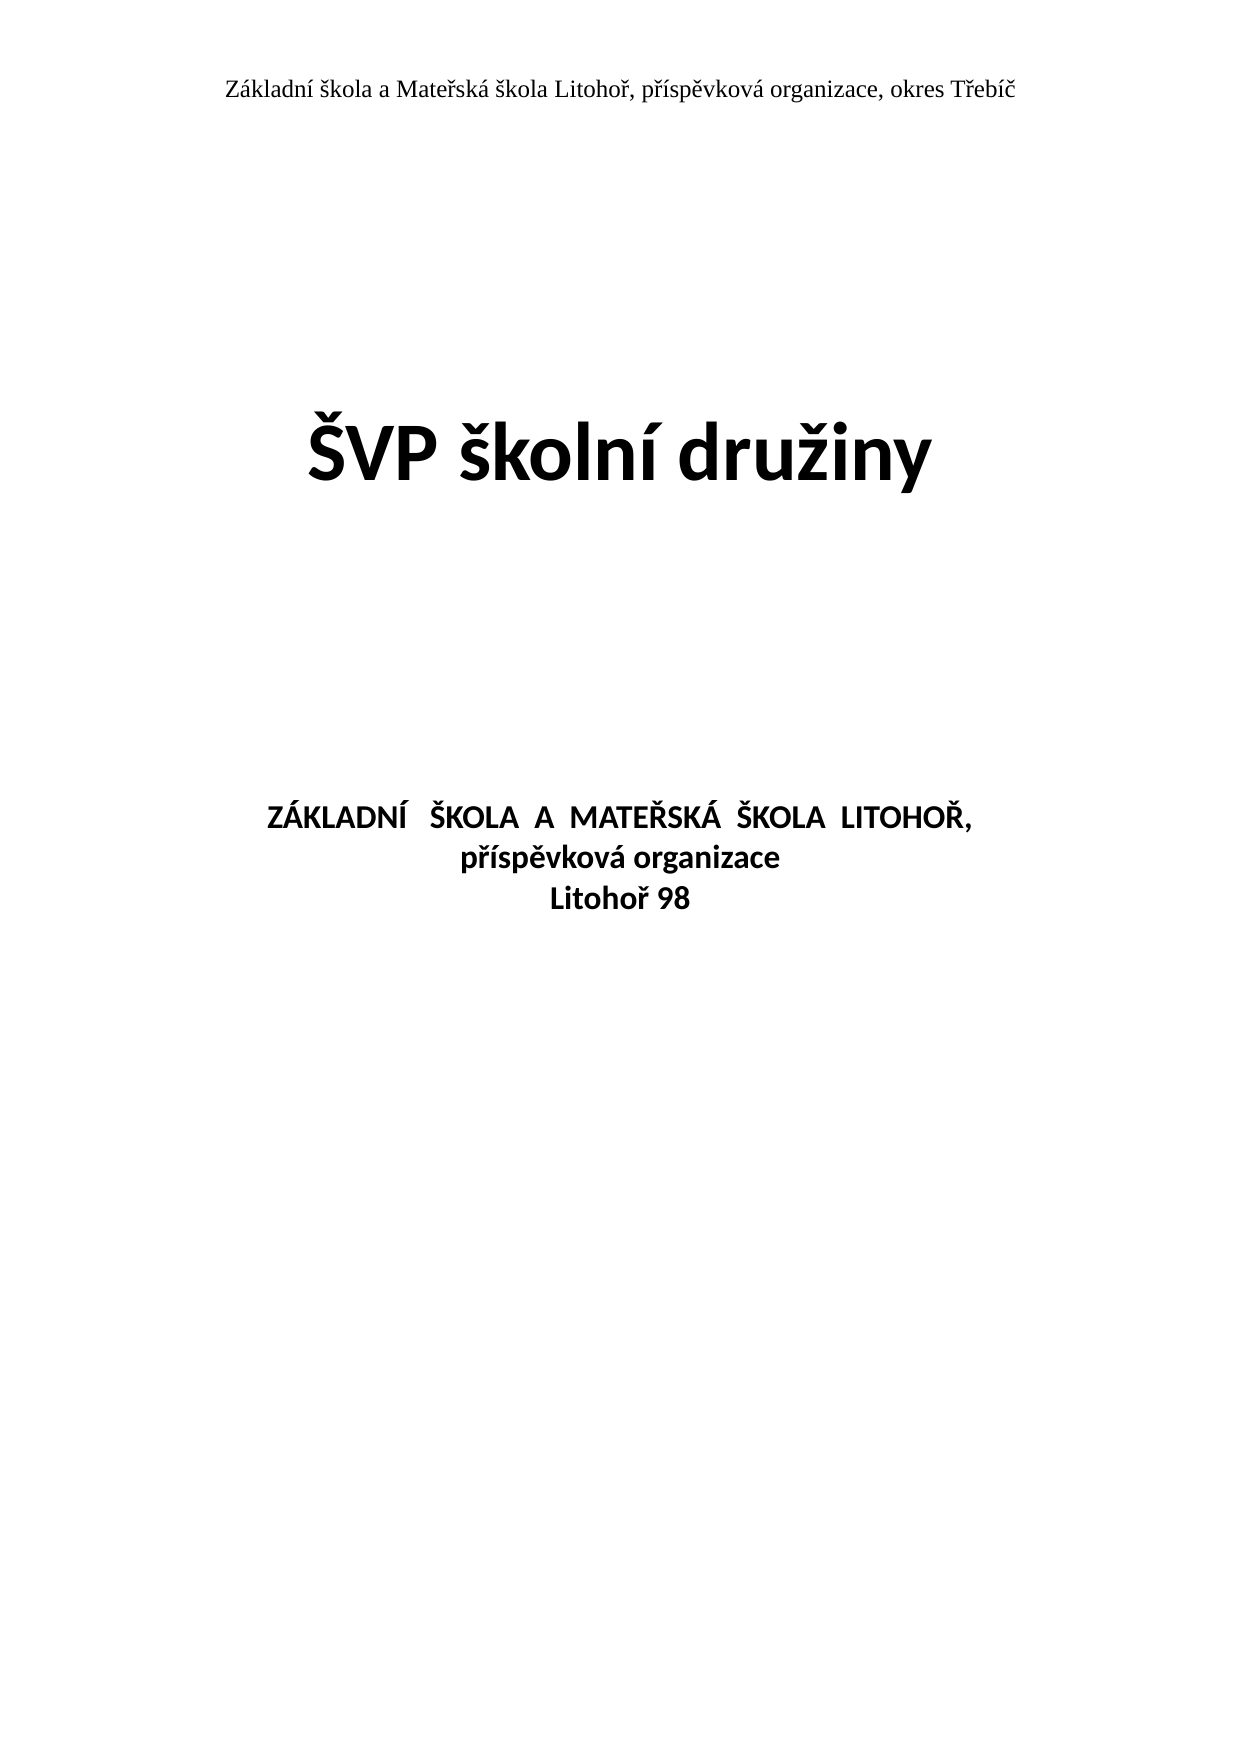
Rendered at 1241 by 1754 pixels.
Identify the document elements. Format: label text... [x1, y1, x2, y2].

text ŠVP školní družiny [148, 399, 1093, 501]
text Litohoř 98 [148, 877, 1093, 918]
text příspěvková organizace [148, 836, 1093, 877]
text ZÁKLADNÍ ŠKOLA A MATEŘSKÁ ŠKOLA LITOHOŘ, [148, 796, 1093, 836]
